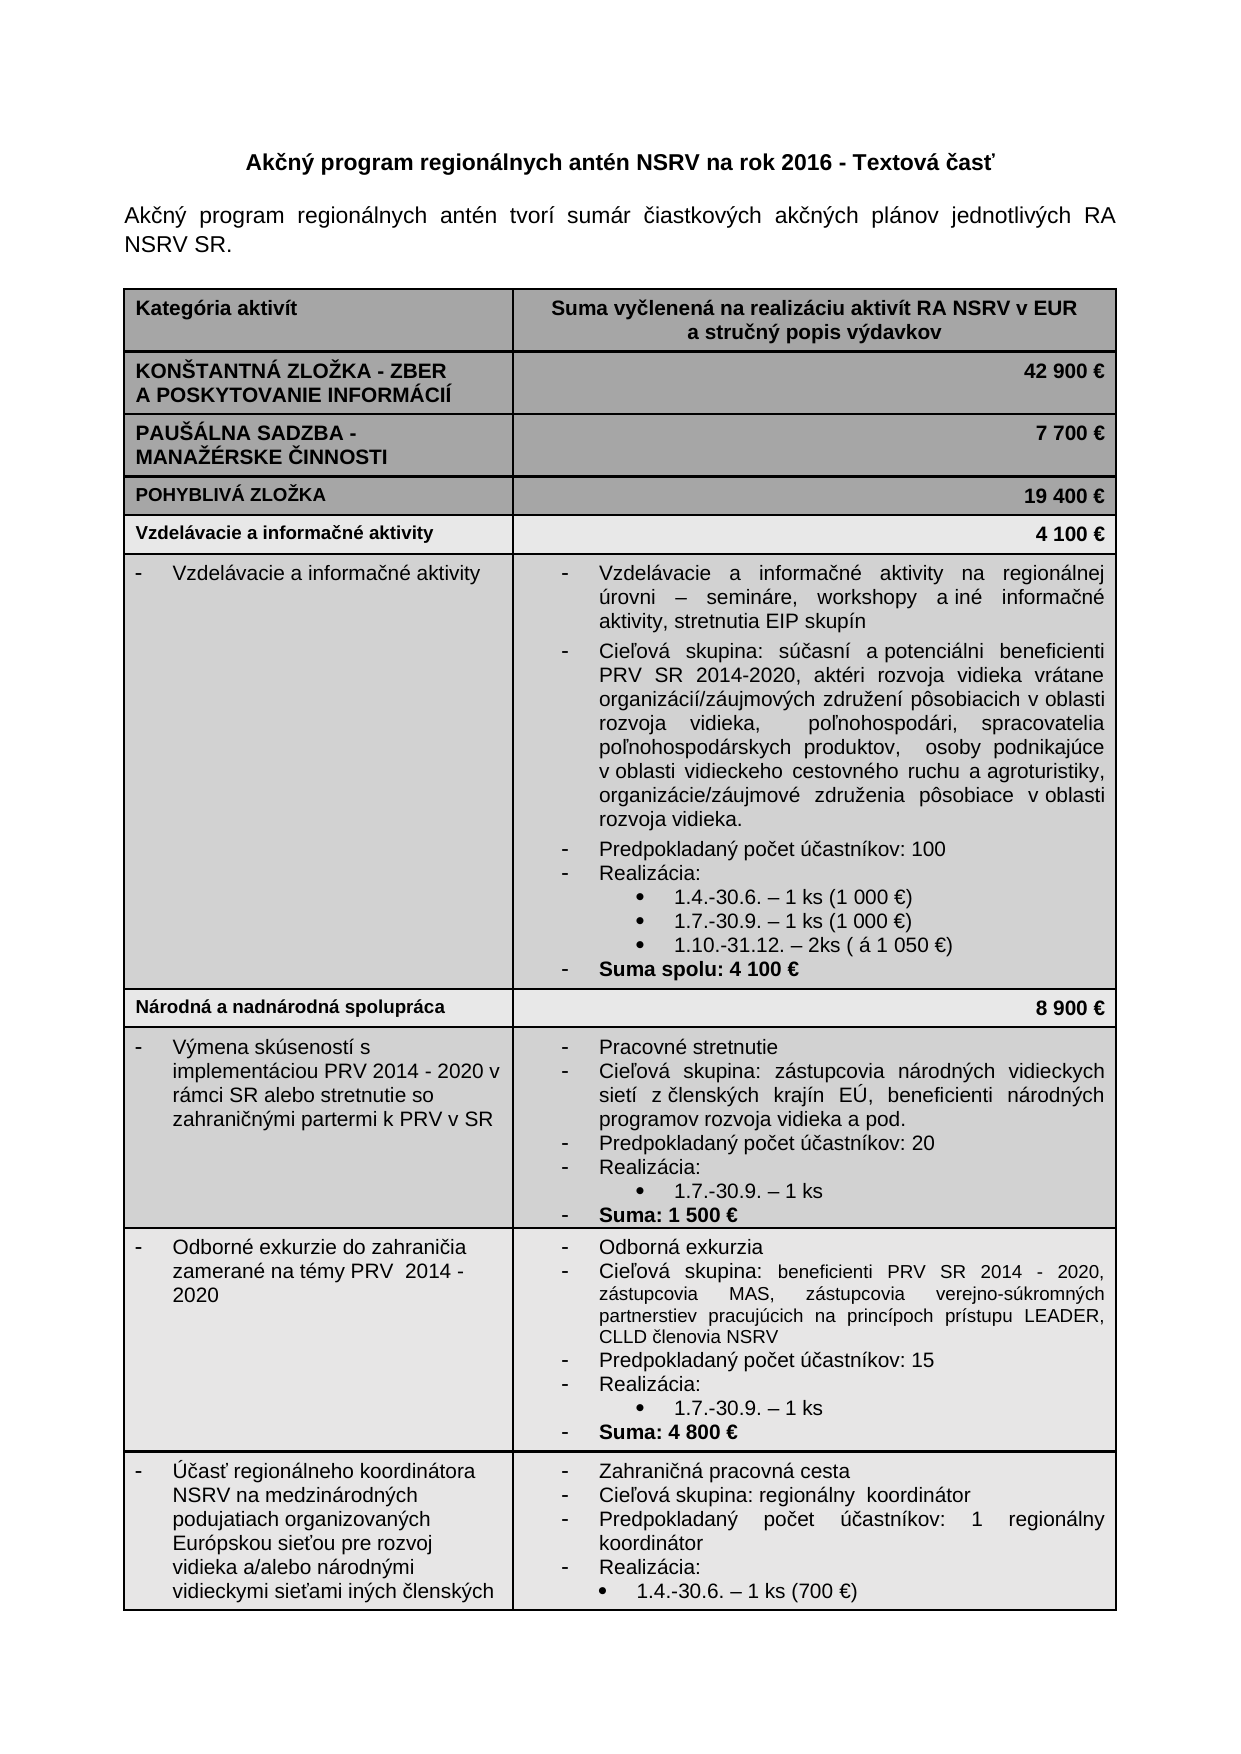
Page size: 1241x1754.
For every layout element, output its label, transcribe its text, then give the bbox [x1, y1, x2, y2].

table_cell Vzdelávacie a informačné aktivity na regionálnej úrovni – semináre, workshopy a iné informačné aktivity, stretnutia EIP skupín Cieľová skupina: súčasní a potenciálni beneficienti PRV SR 2014-2020, aktéri rozvoja vidieka vrátane organizácií/záujmových združení pôsobiacich v oblasti rozvoja vidieka, poľnohospodári, spracovatelia poľnohospodárskych produktov, osoby podnikajúce v oblasti vidieckeho cestovného ruchu a agroturistiky, organizácie/záujmové združenia pôsobiace v oblasti rozvoja vidieka. Predpokladaný počet účastníkov: 100 Realizácia: 1.4.-30.6. – 1 ks (1 000 €) 1.7.-30.9. – 1 ks (1 000 €) 1.10.-31.12. – 2ks ( á 1 050 €) Suma spolu: 4 100 € [514, 555, 1115, 988]
table_cell 19 400 € [514, 478, 1115, 514]
table_cell Odborná exkurzia Cieľová skupina: beneficienti PRV SR 2014 - 2020, zástupcovia MAS, zástupcovia verejno-súkromných partnerstiev pracujúcich na princípoch prístupu LEADER, CLLD členovia NSRV Predpokladaný počet účastníkov: 15 Realizácia: 1.7.-30.9. – 1 ks Suma: 4 800 € [514, 1229, 1115, 1450]
table_cell 4 100 € [514, 516, 1115, 552]
table_cell Pracovné stretnutie Cieľová skupina: zástupcovia národných vidieckych sietí z členských krajín EÚ, beneficienti národných programov rozvoja vidieka a pod. Predpokladaný počet účastníkov: 20 Realizácia: 1.7.-30.9. – 1 ks Suma: 1 500 € [514, 1028, 1115, 1227]
table_cell Konštantná zložka - Zber a poskytovanie informácií [125, 353, 512, 413]
table_header Suma vyčlenená na realizáciu aktivít RA NSRV v EUR a stručný popis výdavkov [514, 290, 1115, 350]
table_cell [125, 1453, 512, 1609]
table_cell Paušálna sadzba - ManažérskE činnosti [125, 415, 512, 475]
table_cell Výmena skúseností s implementáciou PRV 2014 - 2020 v rámci SR alebo stretnutie so zahraničnými partermi k PRV v SR [125, 1028, 512, 1227]
table_header Kategória aktivít [125, 290, 512, 350]
table_cell Vzdelávacie a informačné aktivity [125, 516, 512, 552]
table_cell Pohyblivá zložka [125, 478, 512, 514]
table_cell 42 900 € [514, 353, 1115, 413]
table_cell 8 900 € [514, 990, 1115, 1026]
text Akčný program regionálnych antén NSRV na rok 2016 - Textová časť [124, 149, 1116, 175]
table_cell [514, 1453, 1115, 1609]
table_cell 7 700 € [514, 415, 1115, 475]
table_cell Vzdelávacie a informačné aktivity [125, 555, 512, 988]
table_cell Odborné exkurzie do zahraničia zamerané na témy PRV 2014 - 2020 [125, 1229, 512, 1450]
text Akčný program regionálnych antén tvorí sumár čiastkových akčných plánov jednotlivých RA NSRV SR. [124, 202, 1116, 257]
table_cell Národná a nadnárodná spolupráca [125, 990, 512, 1026]
